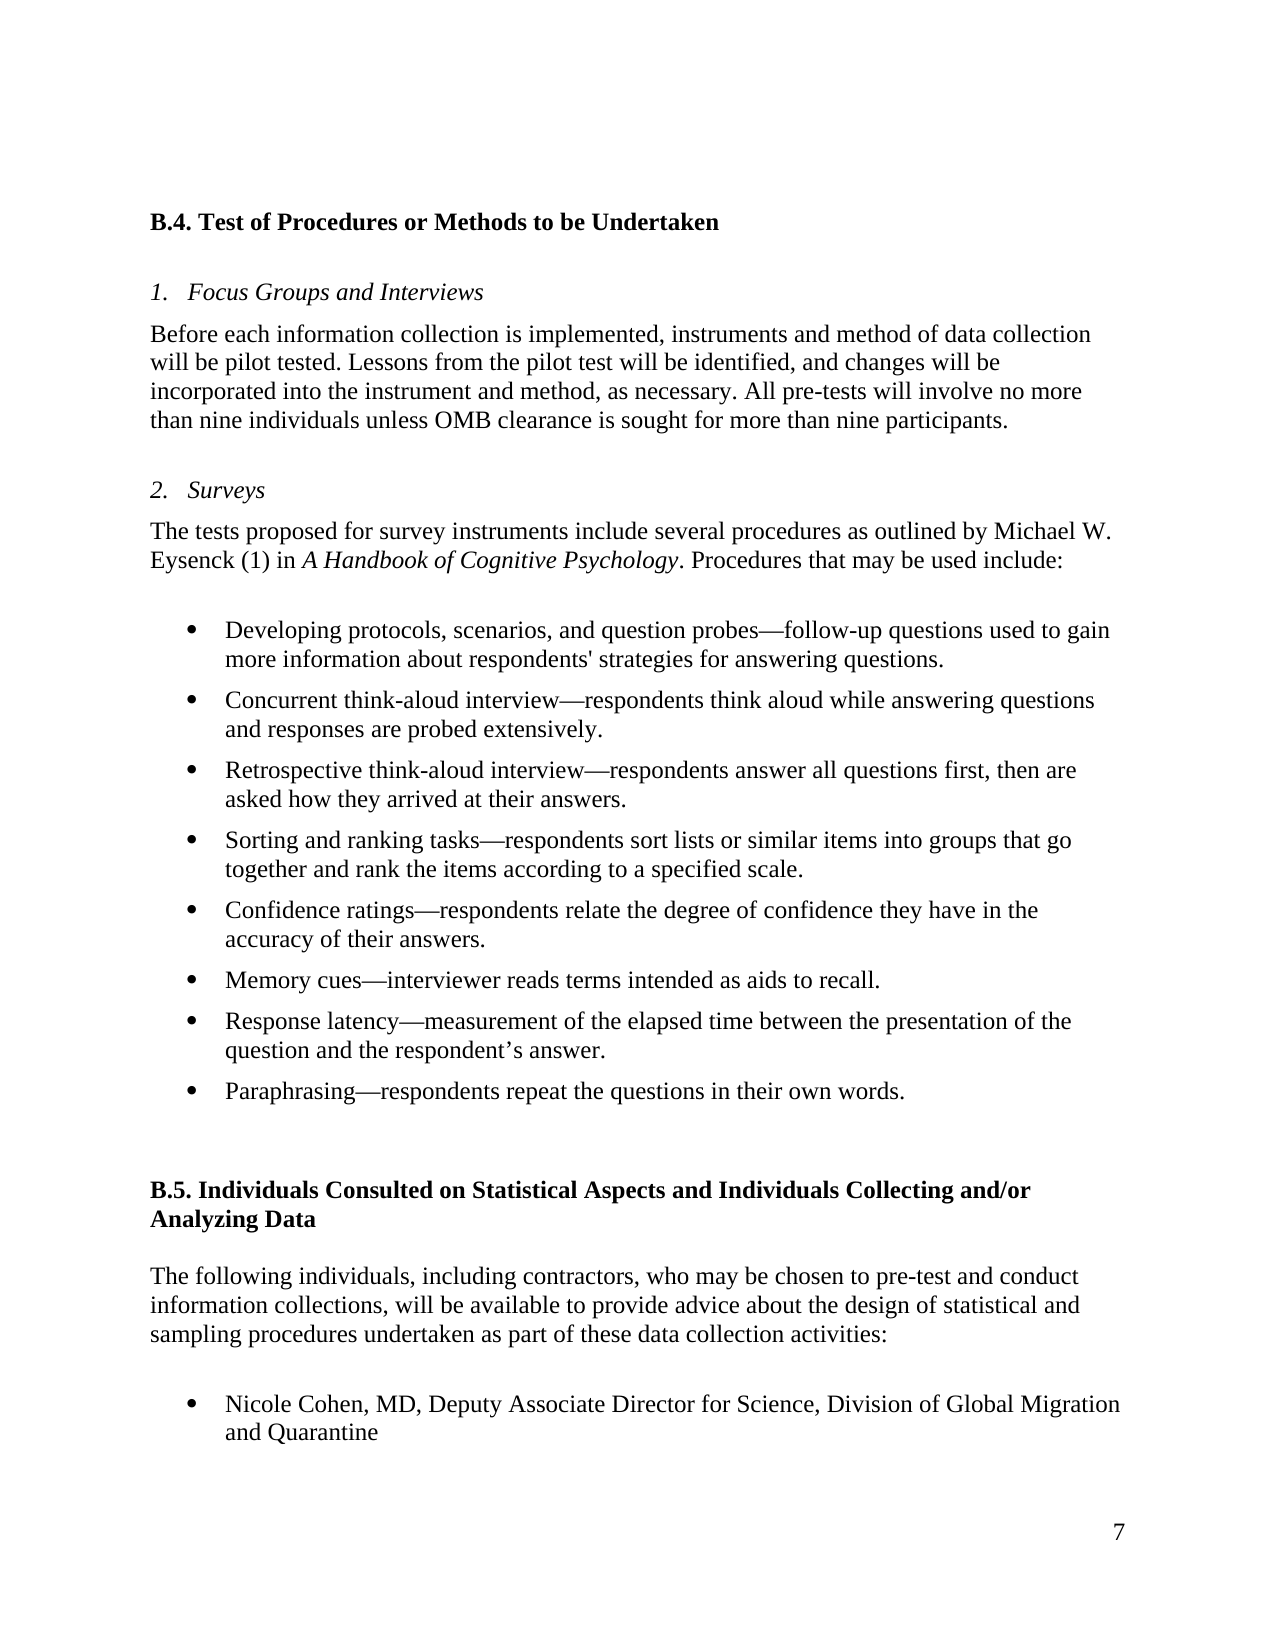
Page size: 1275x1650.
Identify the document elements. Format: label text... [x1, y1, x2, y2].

list Retrospective think-aloud interview—respondents answer all questions first, then are asked how they arrived at their answers. [187, 755, 1125, 812]
list Memory cues—interviewer reads terms intended as aids to recall. [187, 965, 1125, 994]
list Response latency—measurement of the elapsed time between the presentation of the question and the respondent’s answer. [187, 1006, 1125, 1064]
list Confidence ratings—respondents relate the degree of confidence they have in the accuracy of their answers. [187, 895, 1125, 952]
text B.5. Individuals Consulted on Statistical Aspects and Individuals Collecting and/or Analyzing Data [150, 1175, 1125, 1232]
list Nicole Cohen, MD, Deputy Associate Director for Science, Division of Global Migration and Quarantine [187, 1389, 1125, 1446]
text The tests proposed for survey instruments include several procedures as outlined by Michael W. Eysenck (1) in A Handbook of Cognitive Psychology. Procedures that may be used include: [150, 516, 1125, 574]
list Surveys [150, 475, 1125, 504]
list Concurrent think-aloud interview—respondents think aloud while answering questions and responses are probed extensively. [187, 685, 1125, 742]
text The following individuals, including contractors, who may be chosen to pre-test and conduct information collections, will be available to provide advice about the design of statistical and sampling procedures undertaken as part of these data collection activities: [150, 1261, 1125, 1347]
text Before each information collection is implemented, instruments and method of data collection will be pilot tested. Lessons from the pilot test will be identified, and changes will be incorporated into the instrument and method, as necessary. All pre-tests will involve no more than nine individuals unless OMB clearance is sought for more than nine participants. [150, 319, 1125, 434]
list Focus Groups and Interviews [150, 277, 1125, 306]
list Developing protocols, scenarios, and question probes—follow-up questions used to gain more information about respondents' strategies for answering questions. [187, 615, 1125, 672]
list Paraphrasing—respondents repeat the questions in their own words. [187, 1076, 1125, 1105]
text B.4. Test of Procedures or Methods to be Undertaken [150, 207, 1125, 236]
list Sorting and ranking tasks—respondents sort lists or similar items into groups that go together and rank the items according to a specified scale. [187, 825, 1125, 882]
